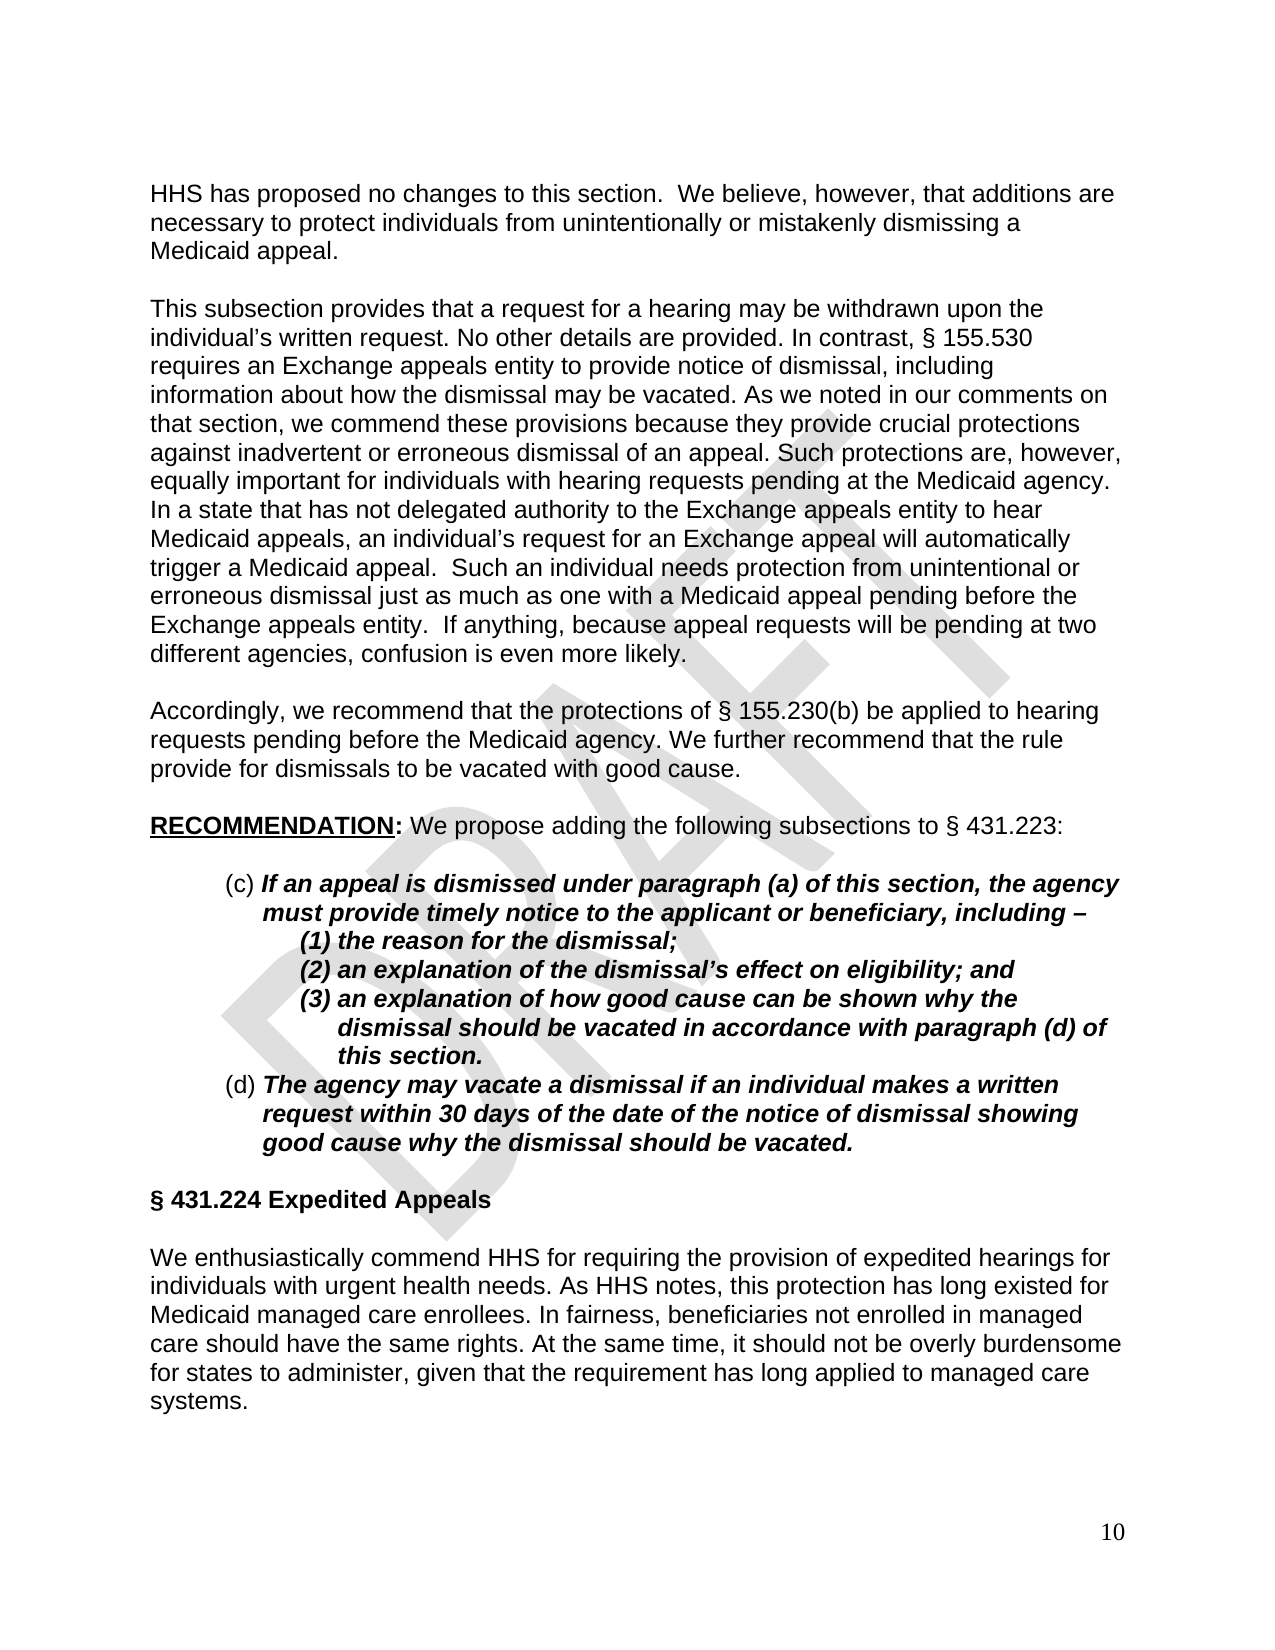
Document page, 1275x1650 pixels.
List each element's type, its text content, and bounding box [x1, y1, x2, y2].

text (1) the reason for the dismissal; [225, 926, 1125, 955]
text This subsection provides that a request for a hearing may be withdrawn upon the individual’s written request. No other details are provided. In contrast, § 155.530 requires an Exchange appeals entity to provide notice of dismissal, including information about how the dismissal may be vacated. As we noted in our comments on that section, we commend these provisions because they provide crucial protections against inadvertent or erroneous dismissal of an appeal. Such protections are, however, equally important for individuals with hearing requests pending at the Medicaid agency. In a state that has not delegated authority to the Exchange appeals entity to hear Medicaid appeals, an individual’s request for an Exchange appeal will automatically trigger a Medicaid appeal. Such an individual needs protection from unintentional or erroneous dismissal just as much as one with a Medicaid appeal pending before the Exchange appeals entity. If anything, because appeal requests will be pending at two different agencies, confusion is even more likely. [150, 294, 1125, 667]
text RECOMMENDATION: We propose adding the following subsections to § 431.223: [150, 811, 1125, 840]
text (d) The agency may vacate a dismissal if an individual makes a written request within 30 days of the date of the notice of dismissal showing good cause why the dismissal should be vacated. [225, 1070, 1125, 1156]
text Accordingly, we recommend that the protections of § 155.230(b) be applied to hearing requests pending before the Medicaid agency. We further recommend that the rule provide for dismissals to be vacated with good cause. [150, 696, 1125, 782]
text We enthusiastically commend HHS for requiring the provision of expedited hearings for individuals with urgent health needs. As HHS notes, this protection has long existed for Medicaid managed care enrollees. In fairness, beneficiaries not enrolled in managed care should have the same rights. At the same time, it should not be overly burdensome for states to administer, given that the requirement has long applied to managed care systems. [150, 1242, 1125, 1415]
text (2) an explanation of the dismissal’s effect on eligibility; and [225, 955, 1125, 984]
text (c) If an appeal is dismissed under paragraph (a) of this section, the agency must provide timely notice to the applicant or beneficiary, including – [225, 869, 1125, 926]
text (3) an explanation of how good cause can be shown why the dismissal should be vacated in accordance with paragraph (d) of this section. [300, 984, 1125, 1070]
text § 431.224 Expedited Appeals [150, 1185, 1125, 1214]
text HHS has proposed no changes to this section. We believe, however, that additions are necessary to protect individuals from unintentionally or mistakenly dismissing a Medicaid appeal. [150, 179, 1125, 265]
